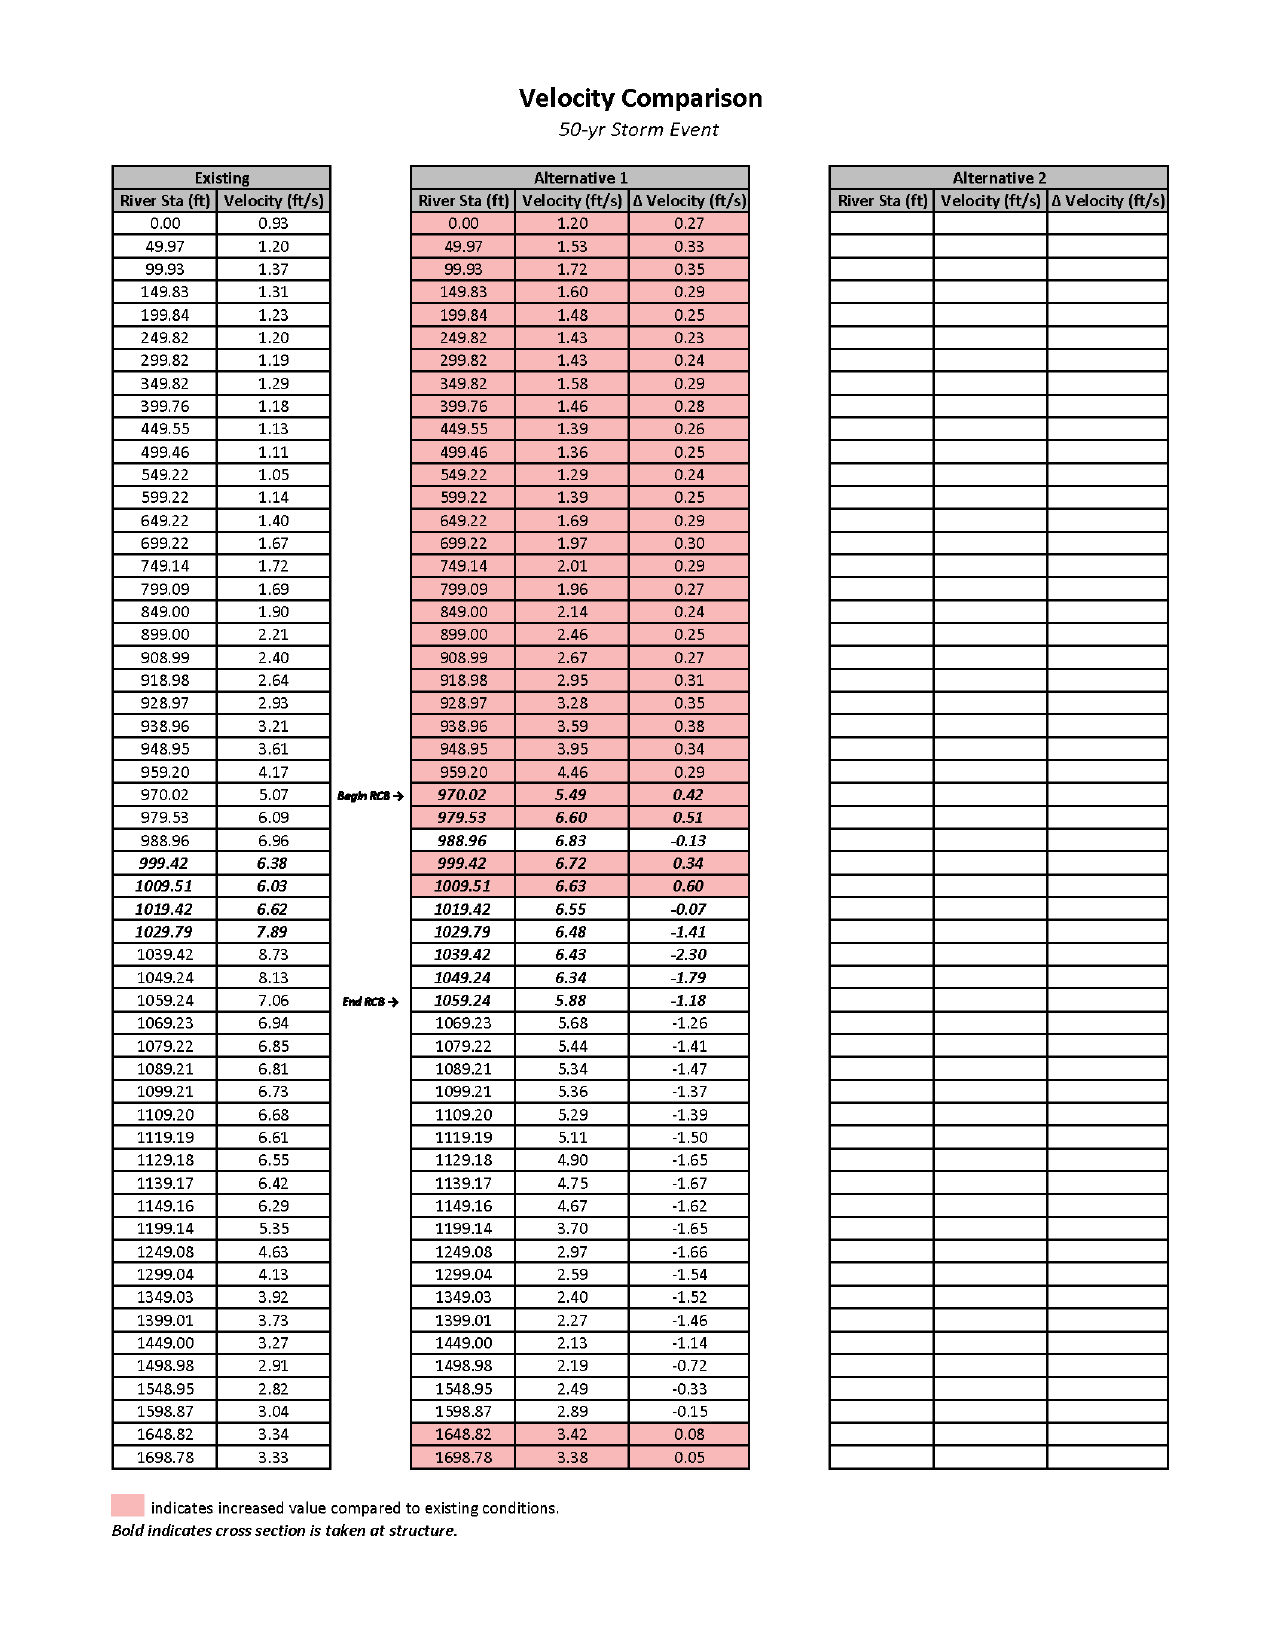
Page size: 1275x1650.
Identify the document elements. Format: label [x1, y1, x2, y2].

picture [90, 75, 1186, 1547]
